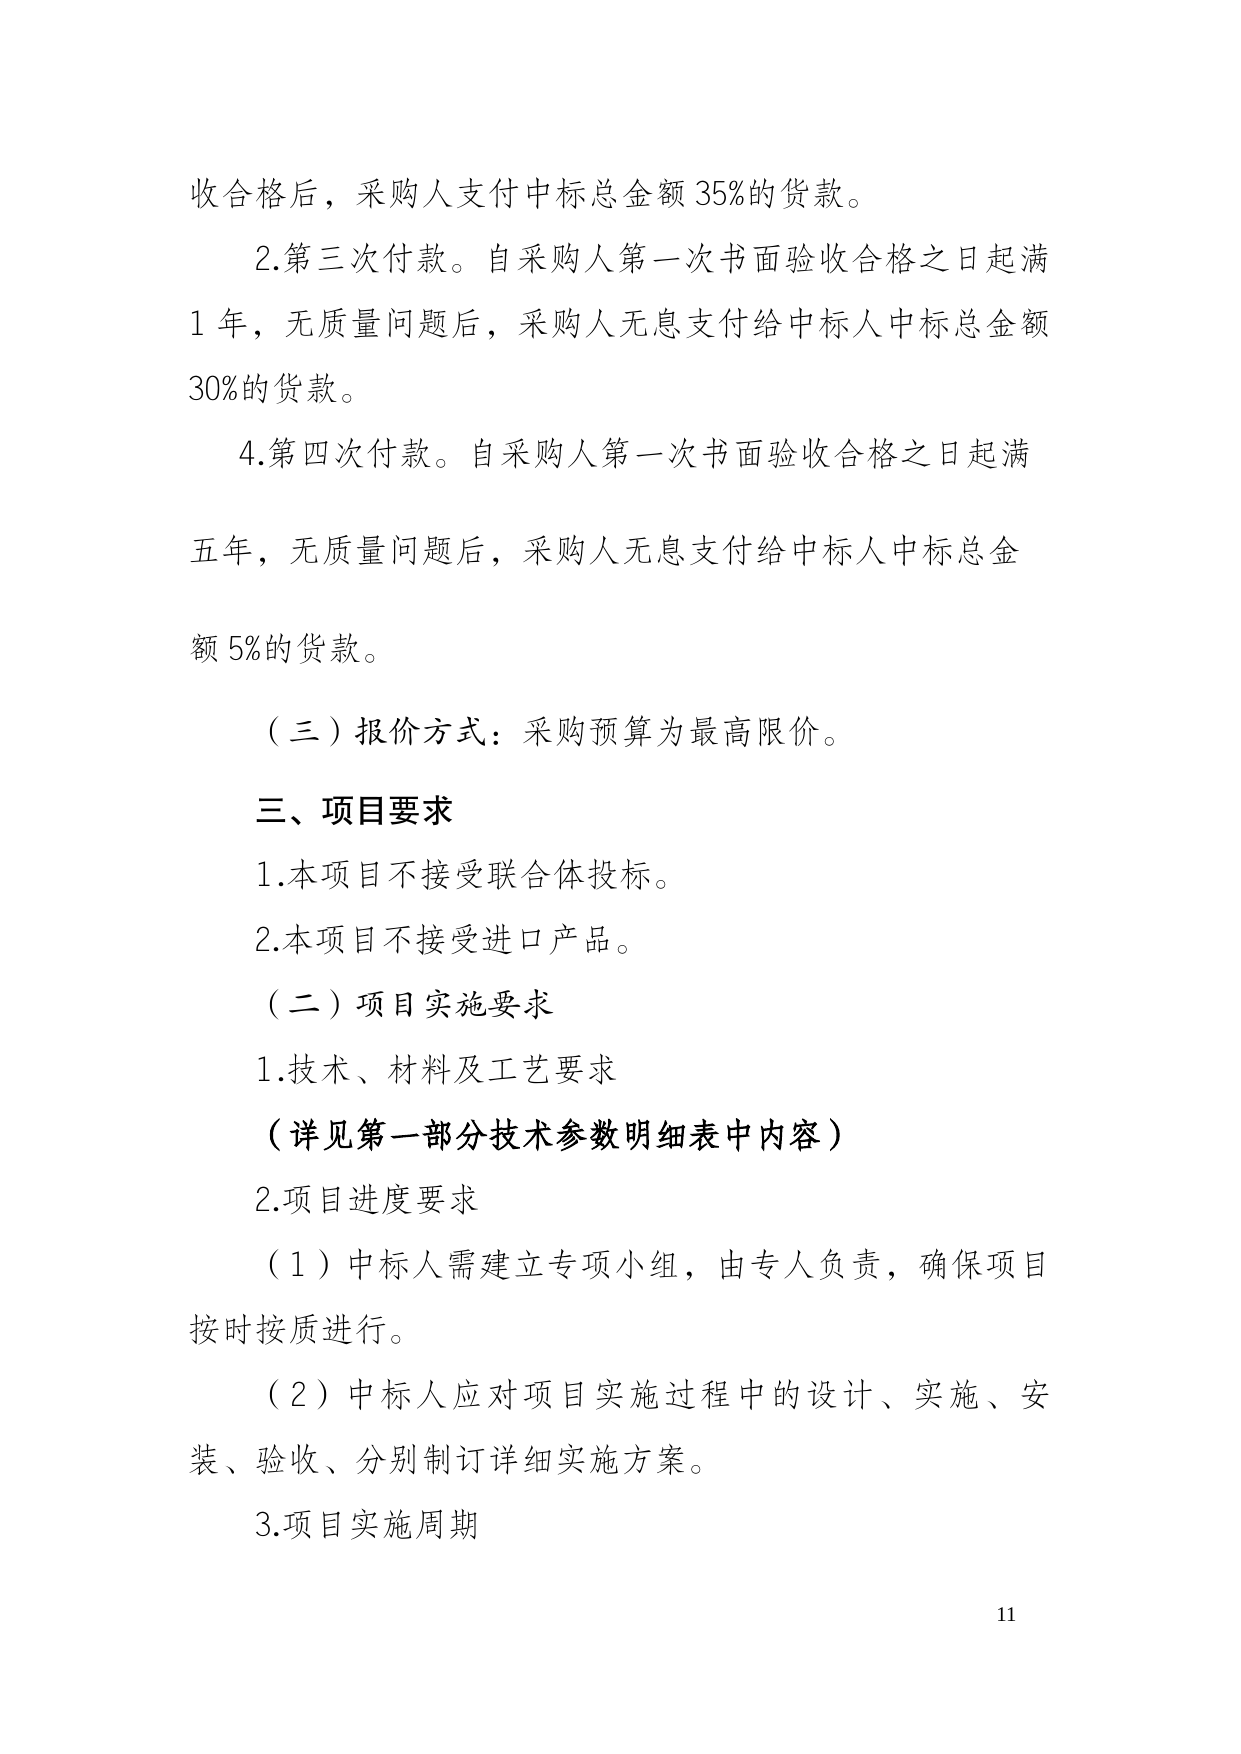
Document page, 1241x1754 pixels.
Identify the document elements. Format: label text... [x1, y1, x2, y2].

subtitle 2.项目进度要求 [187, 1168, 1053, 1233]
list 三、项目要求 [187, 778, 1053, 843]
subtitle （1）中标人需建立专项小组，由专人负责，确保项目按时按质进行。 [187, 1233, 1053, 1363]
subtitle 1.本项目不接受联合体投标。 [187, 843, 1053, 908]
text 4.第四次付款。自采购人第一次书面验收合格之日起满五年，无质量问题后，采购人无息支付给中标人中标总金额5%的货款。 [187, 422, 1053, 682]
subtitle 2.第三次付款。自采购人第一次书面验收合格之日起满1年，无质量问题后，采购人无息支付给中标人中标总金额30%的货款。 [187, 227, 1053, 422]
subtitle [187, 162, 1053, 227]
subtitle （二）项目实施要求 [187, 973, 1053, 1038]
text （三）报价方式：采购预算为最高限价。 [187, 701, 1053, 766]
subtitle 3.项目实施周期 [187, 1493, 1053, 1558]
subtitle （详见第一部分技术参数明细表中内容） [187, 1103, 1053, 1168]
subtitle 1.技术、材料及工艺要求 [187, 1038, 1053, 1103]
subtitle （2）中标人应对项目实施过程中的设计、实施、安装、验收、分别制订详细实施方案。 [187, 1363, 1053, 1493]
subtitle 2.本项目不接受进口产品。 [187, 908, 1053, 973]
